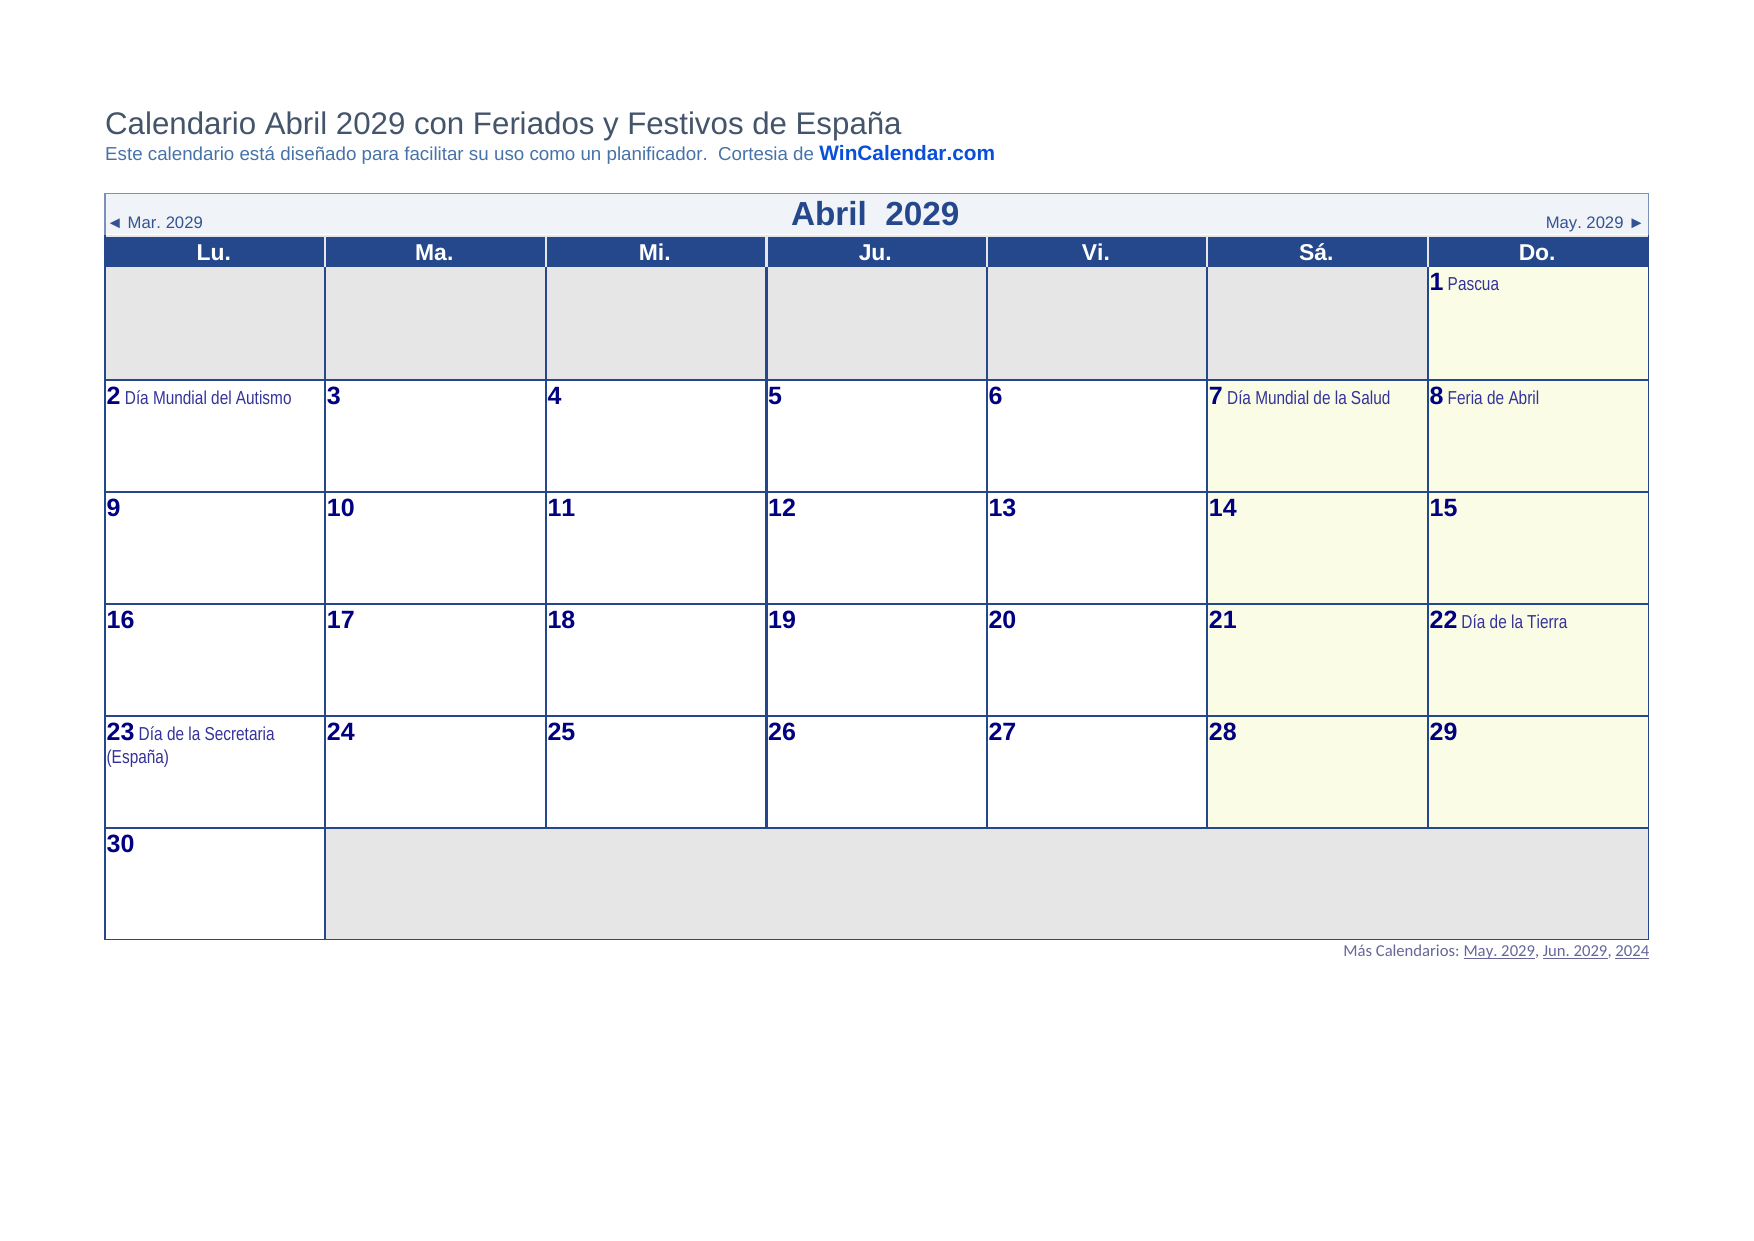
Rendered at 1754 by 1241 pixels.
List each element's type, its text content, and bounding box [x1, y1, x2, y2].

table_cell 22 Día de la Tierra [1429, 605, 1648, 715]
text Más Calendarios: May. 2029, Jun. 2029, 2024 [105, 940, 1649, 960]
table_cell 3 [326, 381, 545, 491]
table_cell 11 [547, 493, 765, 603]
table_cell 5 [768, 381, 986, 491]
table_header Abril 2029 [325, 194, 1428, 234]
table_cell Vi. [988, 237, 1206, 267]
table_cell 29 [1429, 717, 1648, 827]
table_cell 18 [547, 605, 765, 715]
table_cell 12 [768, 493, 986, 603]
table_cell 10 [326, 493, 545, 603]
text Calendario Abril 2029 con Feriados y Festivos de España Este calendario está diseñado para facilitar su uso como un planificador. Cortesia de WinCalendar.com [105, 105, 1649, 193]
table_header May. 2029 ► [1428, 194, 1648, 234]
table_cell 1 Pascua [1429, 267, 1648, 379]
table_cell 13 [988, 493, 1206, 603]
table_cell 20 [988, 605, 1206, 715]
table_cell 15 [1429, 493, 1648, 603]
table_cell 17 [326, 605, 545, 715]
table_cell 2 Día Mundial del Autismo [106, 381, 324, 491]
table_cell 25 [547, 717, 765, 827]
table_cell Sá. [1208, 237, 1427, 267]
table_cell 26 [768, 717, 986, 827]
table_cell Lu. [106, 237, 324, 267]
table_cell [106, 267, 324, 379]
table_cell [326, 267, 545, 379]
table_cell Do. [1429, 237, 1648, 267]
table_cell [988, 267, 1206, 379]
table_cell 7 Día Mundial de la Salud [1208, 381, 1427, 491]
table_cell 30 [106, 829, 324, 939]
table_cell Ma. [326, 237, 545, 267]
table_header ◄ Mar. 2029 [106, 194, 325, 234]
table_cell 16 [106, 605, 324, 715]
table_cell 19 [768, 605, 986, 715]
table_cell 28 [1208, 717, 1427, 827]
table_cell [1208, 267, 1427, 379]
table_cell Mi. [547, 237, 765, 267]
table_cell 4 [547, 381, 765, 491]
table_cell 14 [1208, 493, 1427, 603]
table_cell 21 [1208, 605, 1427, 715]
table_cell [547, 267, 765, 379]
table_cell 8 Feria de Abril [1429, 381, 1648, 491]
table_cell [768, 267, 986, 379]
table_cell Ju. [768, 237, 986, 267]
table_cell 24 [326, 717, 545, 827]
table_cell [326, 829, 1648, 939]
table_cell 27 [988, 717, 1206, 827]
table_cell 6 [988, 381, 1206, 491]
table_cell 9 [106, 493, 324, 603]
table_cell 23 Día de la Secretaria (España) [106, 717, 324, 827]
